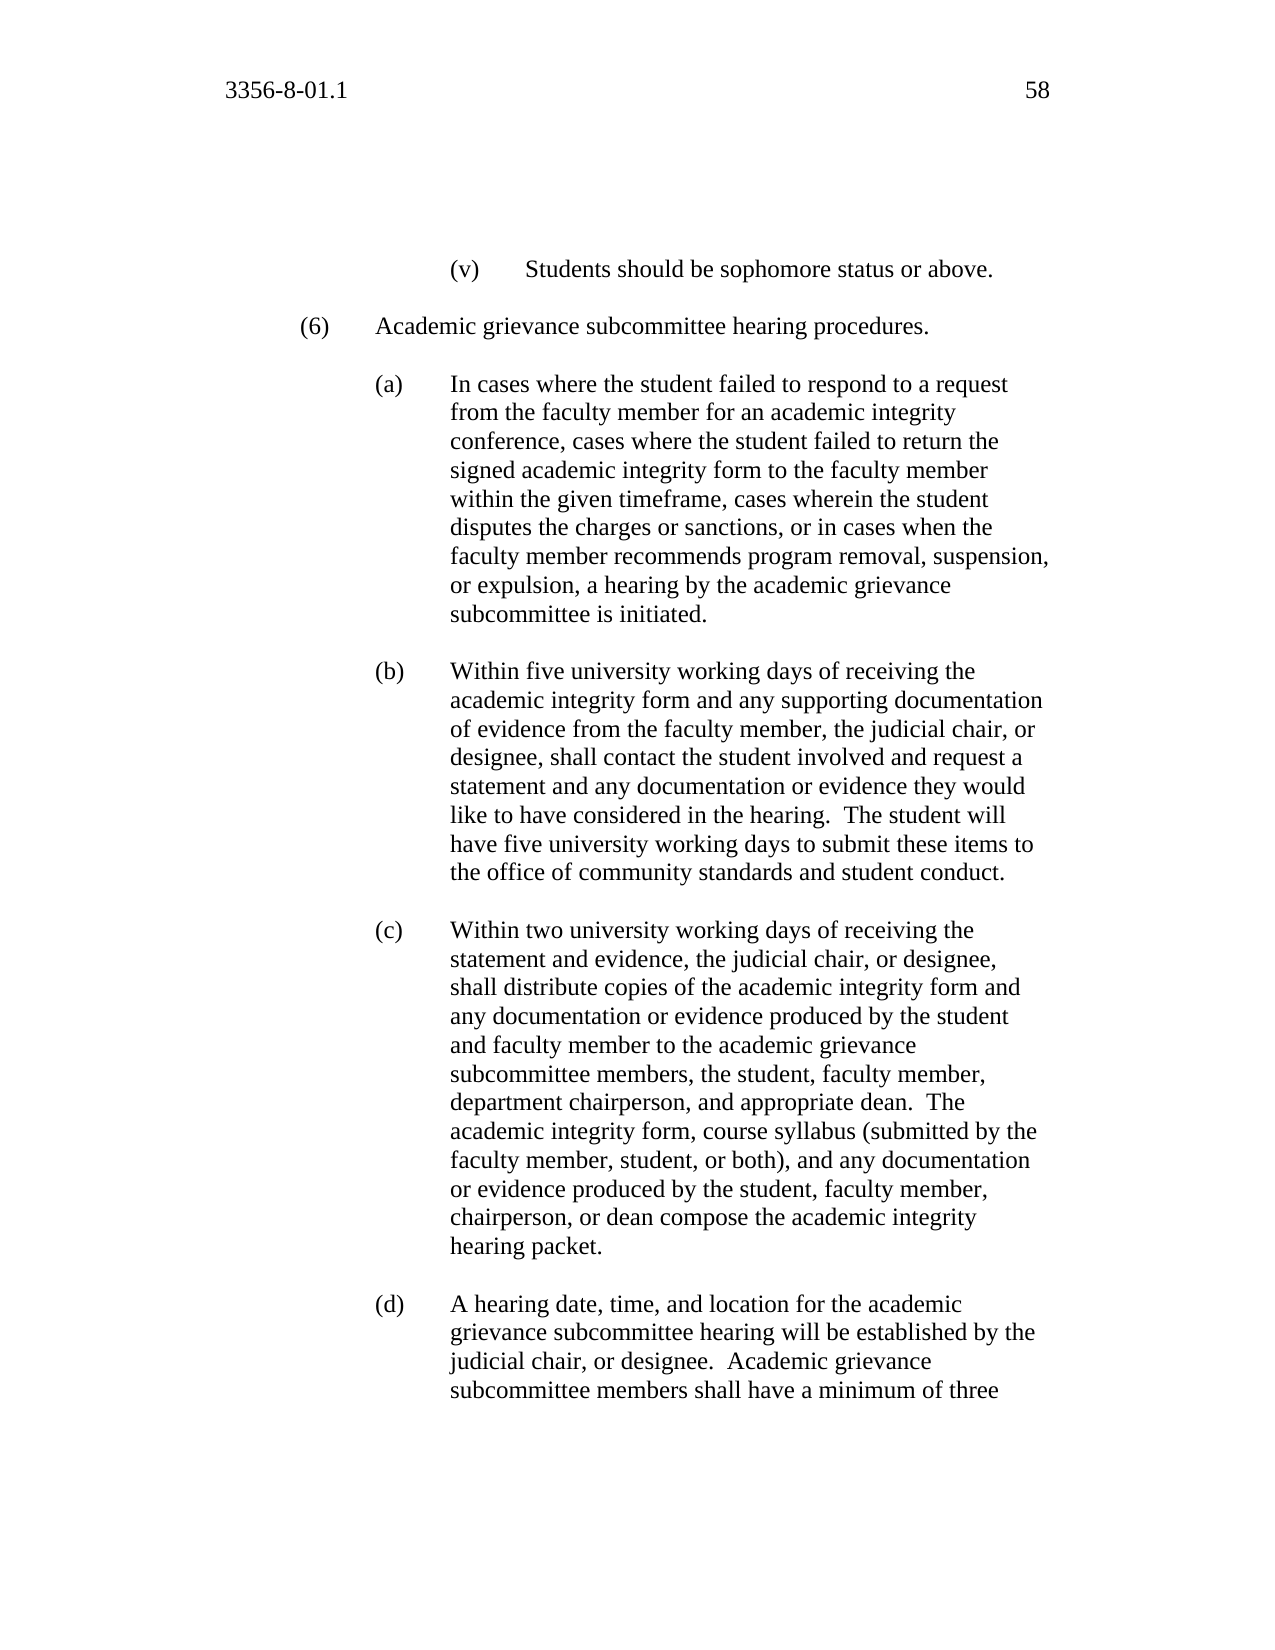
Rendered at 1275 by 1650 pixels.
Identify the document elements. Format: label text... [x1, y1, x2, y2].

text (c) Within two university working days of receiving the statement and evidence, the judicial chair, or designee, shall distribute copies of the academic integrity form and any documentation or evidence produced by the student and faculty member to the academic grievance subcommittee members, the student, faculty member, department chairperson, and appropriate dean. The academic integrity form, course syllabus (submitted by the faculty member, student, or both), and any documentation or evidence produced by the student, faculty member, chairperson, or dean compose the academic integrity hearing packet. [375, 915, 1050, 1260]
text (b) Within five university working days of receiving the academic integrity form and any supporting documentation of evidence from the faculty member, the judicial chair, or designee, shall contact the student involved and request a statement and any documentation or evidence they would like to have considered in the hearing. The student will have five university working days to submit these items to the office of community standards and student conduct. [375, 656, 1050, 886]
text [375, 1289, 1050, 1404]
text (v) Students should be sophomore status or above. [347, 254, 1050, 311]
text (6) Academic grievance subcommittee hearing procedures. [225, 311, 1050, 340]
text (a) In cases where the student failed to respond to a request from the faculty member for an academic integrity conference, cases where the student failed to return the signed academic integrity form to the faculty member within the given timeframe, cases wherein the student disputes the charges or sanctions, or in cases when the faculty member recommends program removal, suspension, or expulsion, a hearing by the academic grievance subcommittee is initiated. [375, 369, 1050, 627]
